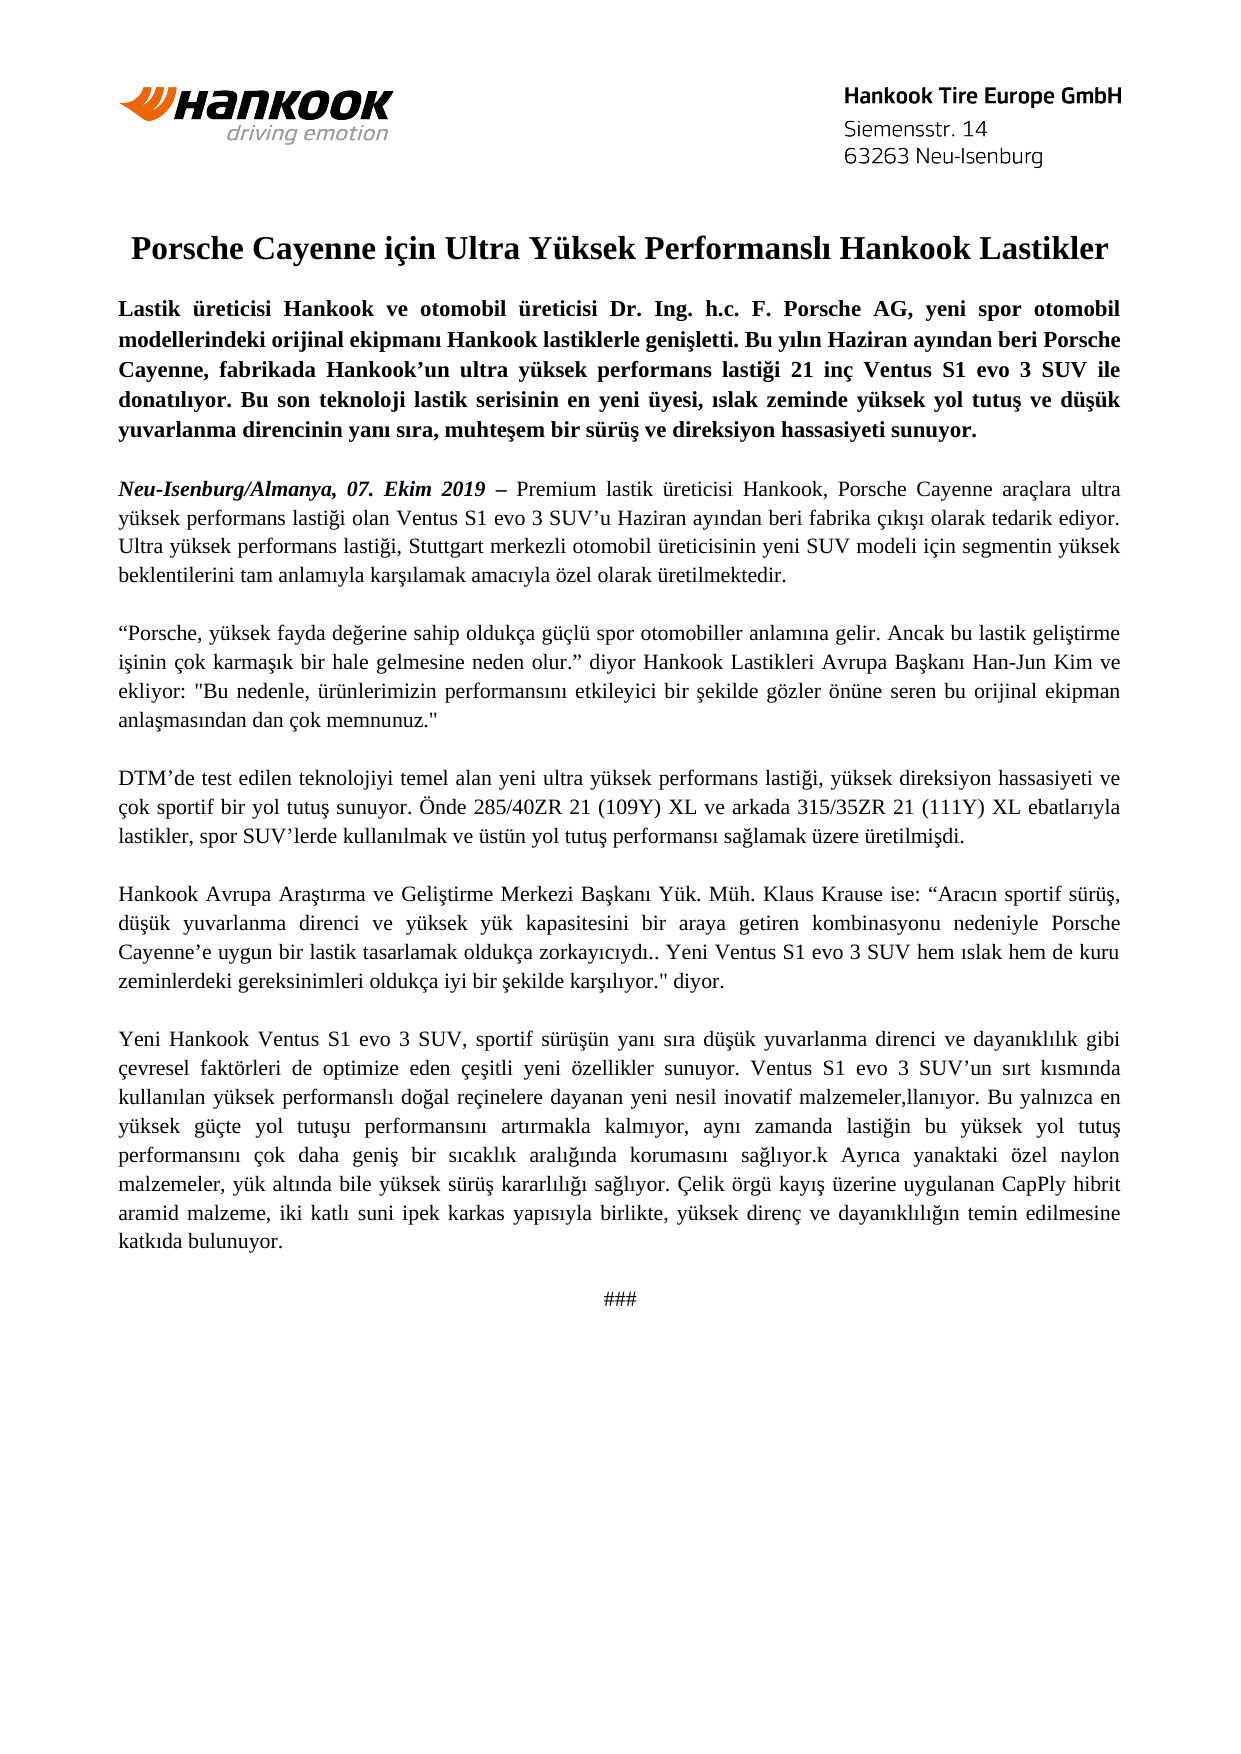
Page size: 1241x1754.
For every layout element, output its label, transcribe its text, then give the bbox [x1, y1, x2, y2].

text Yeni Hankook Ventus S1 evo 3 SUV, sportif sürüşün yanı sıra düşük yuvarlanma direnci ve dayanıklılık gibi çevresel faktörleri de optimize eden çeşitli yeni özellikler sunuyor. Ventus S1 evo 3 SUV’un sırt kısmında kullanılan yüksek performanslı doğal reçinelere dayanan yeni nesil inovatif malzemeler,llanıyor. Bu yalnızca en yüksek güçte yol tutuşu performansını artırmakla kalmıyor, aynı zamanda lastiğin bu yüksek yol tutuş performansını çok daha geniş bir sıcaklık aralığında korumasını sağlıyor.k Ayrıca yanaktaki özel naylon malzemeler, yük altında bile yüksek sürüş kararlılığı sağlıyor. Çelik örgü kayış üzerine uygulanan CapPly hibrit aramid malzeme, iki katlı suni ipek karkas yapısıyla birlikte, yüksek direnç ve dayanıklılığın temin edilmesine katkıda bulunuyor. [118, 1026, 1122, 1254]
text ### [118, 1286, 1122, 1312]
text DTM’de test edilen teknolojiyi temel alan yeni ultra yüksek performans lastiği, yüksek direksiyon hassasiyeti ve çok sportif bir yol tutuş sunuyor. Önde 285/40ZR 21 (109Y) XL ve arkada 315/35ZR 21 (111Y) XL ebatlarıyla lastikler, spor SUV’lerde kullanılmak ve üstün yol tutuş performansı sağlamak üzere üretilmişdi. [118, 765, 1122, 848]
picture [1, 1, 1239, 197]
text Lastik üreticisi Hankook ve otomobil üreticisi Dr. Ing. h.c. F. Porsche AG, yeni spor otomobil modellerindeki orijinal ekipmanı Hankook lastiklerle genişletti. Bu yılın Haziran ayından beri Porsche Cayenne, fabrikada Hankook’un ultra yüksek performans lastiği 21 inç Ventus S1 evo 3 SUV ile donatılıyor. Bu son teknoloji lastik serisinin en yeni üyesi, ıslak zeminde yüksek yol tutuş ve düşük yuvarlanma direncinin yanı sıra, muhteşem bir sürüş ve direksiyon hassasiyeti sunuyor. [118, 295, 1122, 443]
text Porsche Cayenne için Ultra Yüksek Performanslı Hankook Lastikler [118, 228, 1122, 266]
text Neu-Isenburg/Almanya, 07. Ekim 2019 – Premium lastik üreticisi Hankook, Porsche Cayenne araçlara ultra yüksek performans lastiği olan Ventus S1 evo 3 SUV’u Haziran ayından beri fabrika çıkışı olarak tedarik ediyor. Ultra yüksek performans lastiği, Stuttgart merkezli otomobil üreticisinin yeni SUV modeli için segmentin yüksek beklentilerini tam anlamıyla karşılamak amacıyla özel olarak üretilmektedir. [118, 476, 1122, 588]
text “Porsche, yüksek fayda değerine sahip oldukça güçlü spor otomobiller anlamına gelir. Ancak bu lastik geliştirme işinin çok karmaşık bir hale gelmesine neden olur.” diyor Hankook Lastikleri Avrupa Başkanı Han-Jun Kim ve ekliyor: "Bu nedenle, ürünlerimizin performansını etkileyici bir şekilde gözler önüne seren bu orijinal ekipman anlaşmasından dan çok memnunuz." [118, 620, 1122, 732]
text Hankook Avrupa Araştırma ve Geliştirme Merkezi Başkanı Yük. Müh. Klaus Krause ise: “Aracın sportif sürüş, düşük yuvarlanma direnci ve yüksek yük kapasitesini bir araya getiren kombinasyonu nedeniyle Porsche Cayenne’e uygun bir lastik tasarlamak oldukça zorkayıcıydı.. Yeni Ventus S1 evo 3 SUV hem ıslak hem de kuru zeminlerdeki gereksinimleri oldukça iyi bir şekilde karşılıyor." diyor. [118, 881, 1122, 993]
